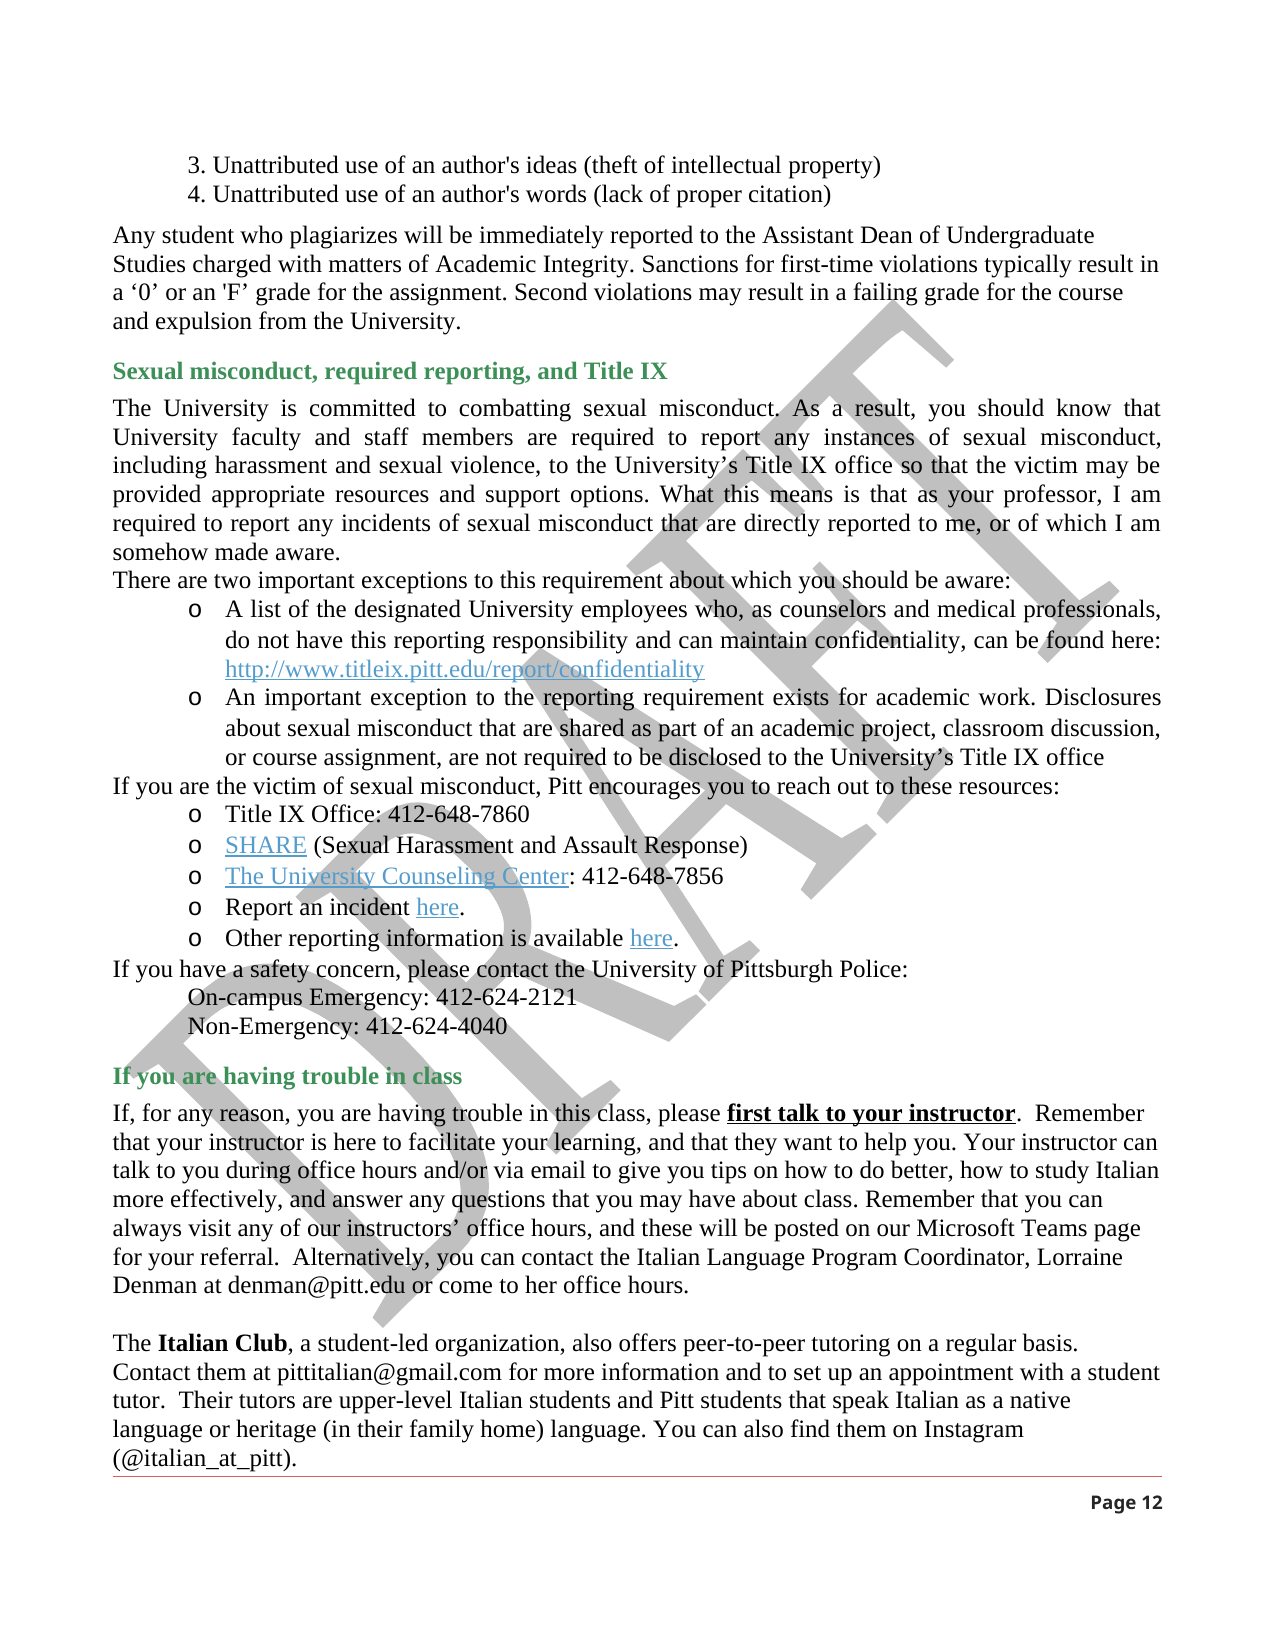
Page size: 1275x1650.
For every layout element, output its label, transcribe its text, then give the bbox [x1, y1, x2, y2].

subtitle Sexual misconduct, required reporting, and Title IX [112, 356, 1162, 384]
text 4. Unattributed use of an author's words (lack of proper citation) [187, 179, 1162, 207]
list Other reporting information is available here. [187, 923, 1162, 954]
text Non-Emergency: 412-624-4040 [112, 1011, 1162, 1040]
text If you have a safety concern, please contact the University of Pittsburgh Police: [112, 954, 1162, 982]
subtitle If you are having trouble in class [112, 1061, 1162, 1089]
list Title IX Office: 412-648-7860 [187, 799, 1162, 830]
text The Italian Club, a student-led organization, also offers peer-to-peer tutoring on a regular basis. Contact them at pittitalian@gmail.com for more information and to set up an appointment with a student tutor. Their tutors are upper-level Italian students and Pitt students that speak Italian as a native language or heritage (in their family home) language. You can also find them on Instagram (@italian_at_pitt). [112, 1328, 1162, 1472]
text Any student who plagiarizes will be immediately reported to the Assistant Dean of Undergraduate Studies charged with matters of Academic Integrity. Sanctions for first-time violations typically result in a ‘0’ or an 'F’ grade for the assignment. Second violations may result in a failing grade for the course and expulsion from the University. [112, 220, 1162, 335]
text The University is committed to combatting sexual misconduct. As a result, you should know that University faculty and staff members are required to report any instances of sexual misconduct, including harassment and sexual violence, to the University’s Title IX office so that the victim may be provided appropriate resources and support options. What this means is that as your professor, I am required to report any incidents of sexual misconduct that are directly reported to me, or of which I am somehow made aware. [112, 393, 1162, 565]
text If you are the victim of sexual misconduct, Pitt encourages you to reach out to these resources: [112, 771, 1162, 799]
list A list of the designated University employees who, as counselors and medical professionals, do not have this reporting responsibility and can maintain confidentiality, can be found here: http://www.titleix.pitt.edu/report/confidentiality [187, 594, 1162, 682]
list SHARE (Sexual Harassment and Assault Response) [187, 830, 1162, 861]
text There are two important exceptions to this requirement about which you should be aware: [112, 565, 1162, 594]
text If, for any reason, you are having trouble in this class, please first talk to your instructor. Remember that your instructor is here to facilitate your learning, and that they want to help you. Your instructor can talk to you during office hours and/or via email to give you tips on how to do better, how to study Italian more effectively, and answer any questions that you may have about class. Remember that you can always visit any of our instructors’ office hours, and these will be posted on our Microsoft Teams page for your referral. Alternatively, you can contact the Italian Language Program Coordinator, Lorraine Denman at denman@pitt.edu or come to her office hours. [112, 1098, 1162, 1299]
text 3. Unattributed use of an author's ideas (theft of intellectual property) [187, 150, 1162, 179]
list An important exception to the reporting requirement exists for academic work. Disclosures about sexual misconduct that are shared as part of an academic project, classroom discussion, or course assignment, are not required to be disclosed to the University’s Title IX office [187, 682, 1162, 771]
list The University Counseling Center: 412-648-7856 [187, 861, 1162, 892]
text On-campus Emergency: 412-624-2121 [112, 982, 1162, 1011]
list Report an incident here. [187, 892, 1162, 923]
